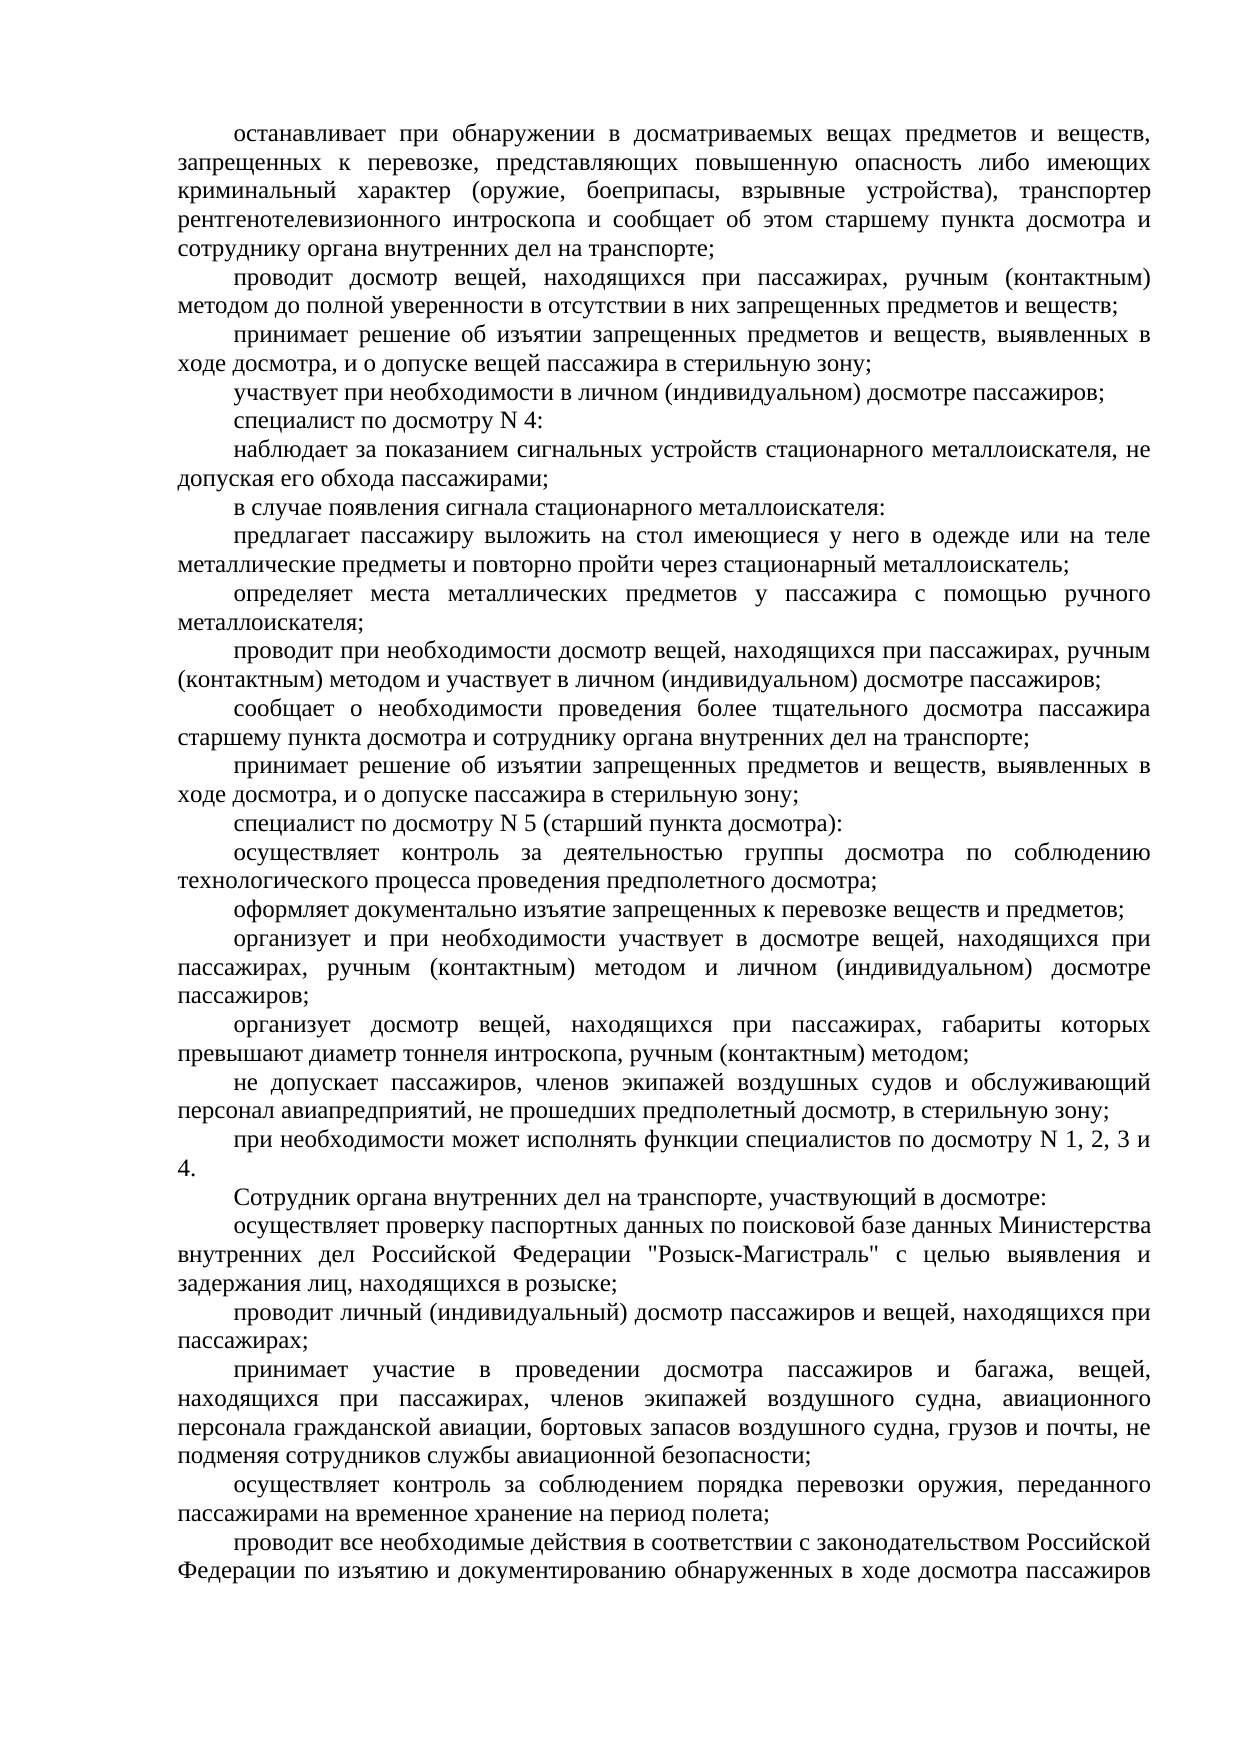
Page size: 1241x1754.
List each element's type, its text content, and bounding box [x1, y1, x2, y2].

text Сотрудник органа внутренних дел на транспорте, участвующий в досмотре: [177, 1182, 1152, 1211]
text осуществляет контроль за деятельностью группы досмотра по соблюдению технологического процесса проведения предполетного досмотра; [177, 837, 1152, 894]
text не допускает пассажиров, членов экипажей воздушных судов и обслуживающий персонал авиапредприятий, не прошедших предполетный досмотр, в стерильную зону; [177, 1067, 1152, 1124]
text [177, 1527, 1152, 1584]
text предлагает пассажиру выложить на стол имеющиеся у него в одежде или на теле металлические предметы и повторно пройти через стационарный металлоискатель; [177, 521, 1152, 578]
text оформляет документально изъятие запрещенных к перевозке веществ и предметов; [177, 894, 1152, 923]
text организует досмотр вещей, находящихся при пассажирах, габариты которых превышают диаметр тоннеля интроскопа, ручным (контактным) методом; [177, 1009, 1152, 1067]
text специалист по досмотру N 5 (старший пункта досмотра): [177, 808, 1152, 837]
text принимает решение об изъятии запрещенных предметов и веществ, выявленных в ходе досмотра, и о допуске пассажира в стерильную зону; [177, 751, 1152, 808]
text проводит досмотр вещей, находящихся при пассажирах, ручным (контактным) методом до полной уверенности в отсутствии в них запрещенных предметов и веществ; [177, 262, 1152, 319]
text в случае появления сигнала стационарного металлоискателя: [177, 492, 1152, 521]
text осуществляет контроль за соблюдением порядка перевозки оружия, переданного пассажирами на временное хранение на период полета; [177, 1469, 1152, 1527]
text определяет места металлических предметов у пассажира с помощью ручного металлоискателя; [177, 578, 1152, 636]
text принимает участие в проведении досмотра пассажиров и багажа, вещей, находящихся при пассажирах, членов экипажей воздушного судна, авиационного персонала гражданской авиации, бортовых запасов воздушного судна, грузов и почты, не подменяя сотрудников службы авиационной безопасности; [177, 1354, 1152, 1469]
text наблюдает за показанием сигнальных устройств стационарного металлоискателя, не допуская его обхода пассажирами; [177, 434, 1152, 492]
text участвует при необходимости в личном (индивидуальном) досмотре пассажиров; [177, 377, 1152, 406]
text сообщает о необходимости проведения более тщательного досмотра пассажира старшему пункта досмотра и сотруднику органа внутренних дел на транспорте; [177, 693, 1152, 751]
text организует и при необходимости участвует в досмотре вещей, находящихся при пассажирах, ручным (контактным) методом и личном (индивидуальном) досмотре пассажиров; [177, 923, 1152, 1009]
text останавливает при обнаружении в досматриваемых вещах предметов и веществ, запрещенных к перевозке, представляющих повышенную опасность либо имеющих криминальный характер (оружие, боеприпасы, взрывные устройства), транспортер рентгенотелевизионного интроскопа и сообщает об этом старшему пункта досмотра и сотруднику органа внутренних дел на транспорте; [177, 118, 1152, 262]
text специалист по досмотру N 4: [177, 406, 1152, 434]
text осуществляет проверку паспортных данных по поисковой базе данных Министерства внутренних дел Российской Федерации "Розыск-Магистраль" с целью выявления и задержания лиц, находящихся в розыске; [177, 1211, 1152, 1297]
text принимает решение об изъятии запрещенных предметов и веществ, выявленных в ходе досмотра, и о допуске вещей пассажира в стерильную зону; [177, 319, 1152, 377]
text проводит при необходимости досмотр вещей, находящихся при пассажирах, ручным (контактным) методом и участвует в личном (индивидуальном) досмотре пассажиров; [177, 636, 1152, 693]
text проводит личный (индивидуальный) досмотр пассажиров и вещей, находящихся при пассажирах; [177, 1297, 1152, 1354]
text при необходимости может исполнять функции специалистов по досмотру N 1, 2, 3 и 4. [177, 1124, 1152, 1182]
